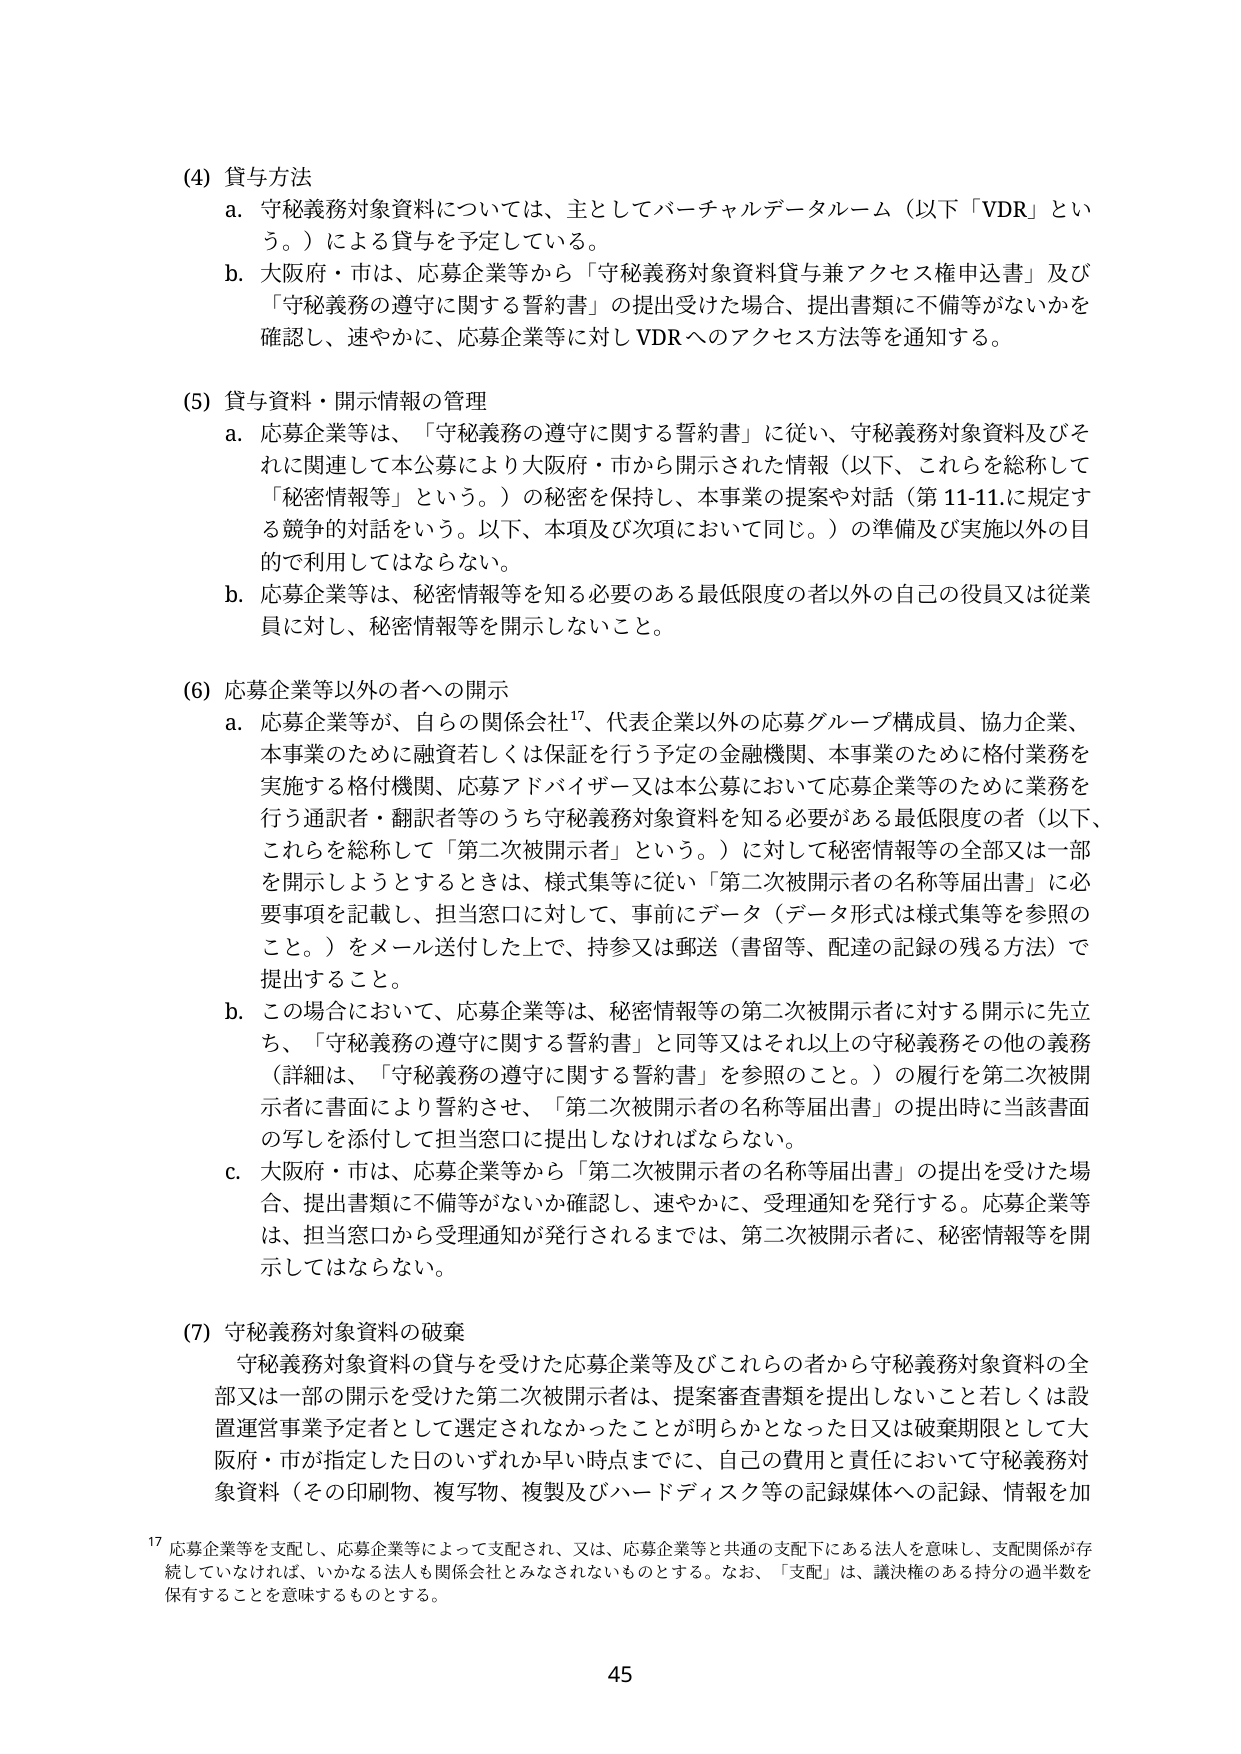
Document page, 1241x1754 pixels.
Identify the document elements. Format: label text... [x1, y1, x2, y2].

list 応募企業等は、「守秘義務の遵守に関する誓約書」に従い、守秘義務対象資料及びそれに関連して本公募により大阪府・市から開示された情報（以下、これらを総称して「秘密情報等」という。）の秘密を保持し、本事業の提案や対話（第11-11.に規定する競争的対話をいう。以下、本項及び次項において同じ。）の準備及び実施以外の目的で利用してはならない。 [224, 416, 1092, 577]
list 応募企業等が、自らの関係会社、代表企業以外の応募グループ構成員、協力企業、本事業のために融資若しくは保証を行う予定の金融機関、本事業のために格付業務を実施する格付機関、応募アドバイザー又は本公募において応募企業等のために業務を行う通訳者・翻訳者等のうち守秘義務対象資料を知る必要がある最低限度の者（以下、これらを総称して「第二次被開示者」という。）に対して秘密情報等の全部又は一部を開示しようとするときは、様式集等に従い「第二次被開示者の名称等届出書」に必要事項を記載し、担当窓口に対して、事前にデータ（データ形式は様式集等を参照のこと。）をメール送付した上で、持参又は郵送（書留等、配達の記録の残る方法）で提出すること。 [224, 705, 1092, 994]
list 貸与資料・開示情報の管理 [183, 384, 1092, 416]
list 大阪府・市は、応募企業等から「第二次被開示者の名称等届出書」の提出を受けた場合、提出書類に不備等がないか確認し、速やかに、受理通知を発行する。応募企業等は、担当窓口から受理通知が発行されるまでは、第二次被開示者に、秘密情報等を開示してはならない。 [224, 1154, 1092, 1282]
list 応募企業等は、秘密情報等を知る必要のある最低限度の者以外の自己の役員又は従業員に対し、秘密情報等を開示しないこと。 [224, 577, 1092, 641]
list 貸与方法 [183, 159, 1092, 192]
list 応募企業等以外の者への開示 [183, 673, 1092, 705]
list この場合において、応募企業等は、秘密情報等の第二次被開示者に対する開示に先立ち、「守秘義務の遵守に関する誓約書」と同等又はそれ以上の守秘義務その他の義務（詳細は、「守秘義務の遵守に関する誓約書」を参照のこと。）の履行を第二次被開示者に書面により誓約させ、「第二次被開示者の名称等届出書」の提出時に当該書面の写しを添付して担当窓口に提出しなければならない。 [224, 994, 1092, 1154]
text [214, 1347, 1092, 1507]
list 守秘義務対象資料の破棄 [183, 1314, 1092, 1347]
list 守秘義務対象資料については、主としてバーチャルデータルーム（以下「VDR」という。）による貸与を予定している。 [224, 192, 1092, 256]
list 大阪府・市は、応募企業等から「守秘義務対象資料貸与兼アクセス権申込書」及び「守秘義務の遵守に関する誓約書」の提出受けた場合、提出書類に不備等がないかを確認し、速やかに、応募企業等に対しVDRへのアクセス方法等を通知する。 [224, 256, 1092, 352]
